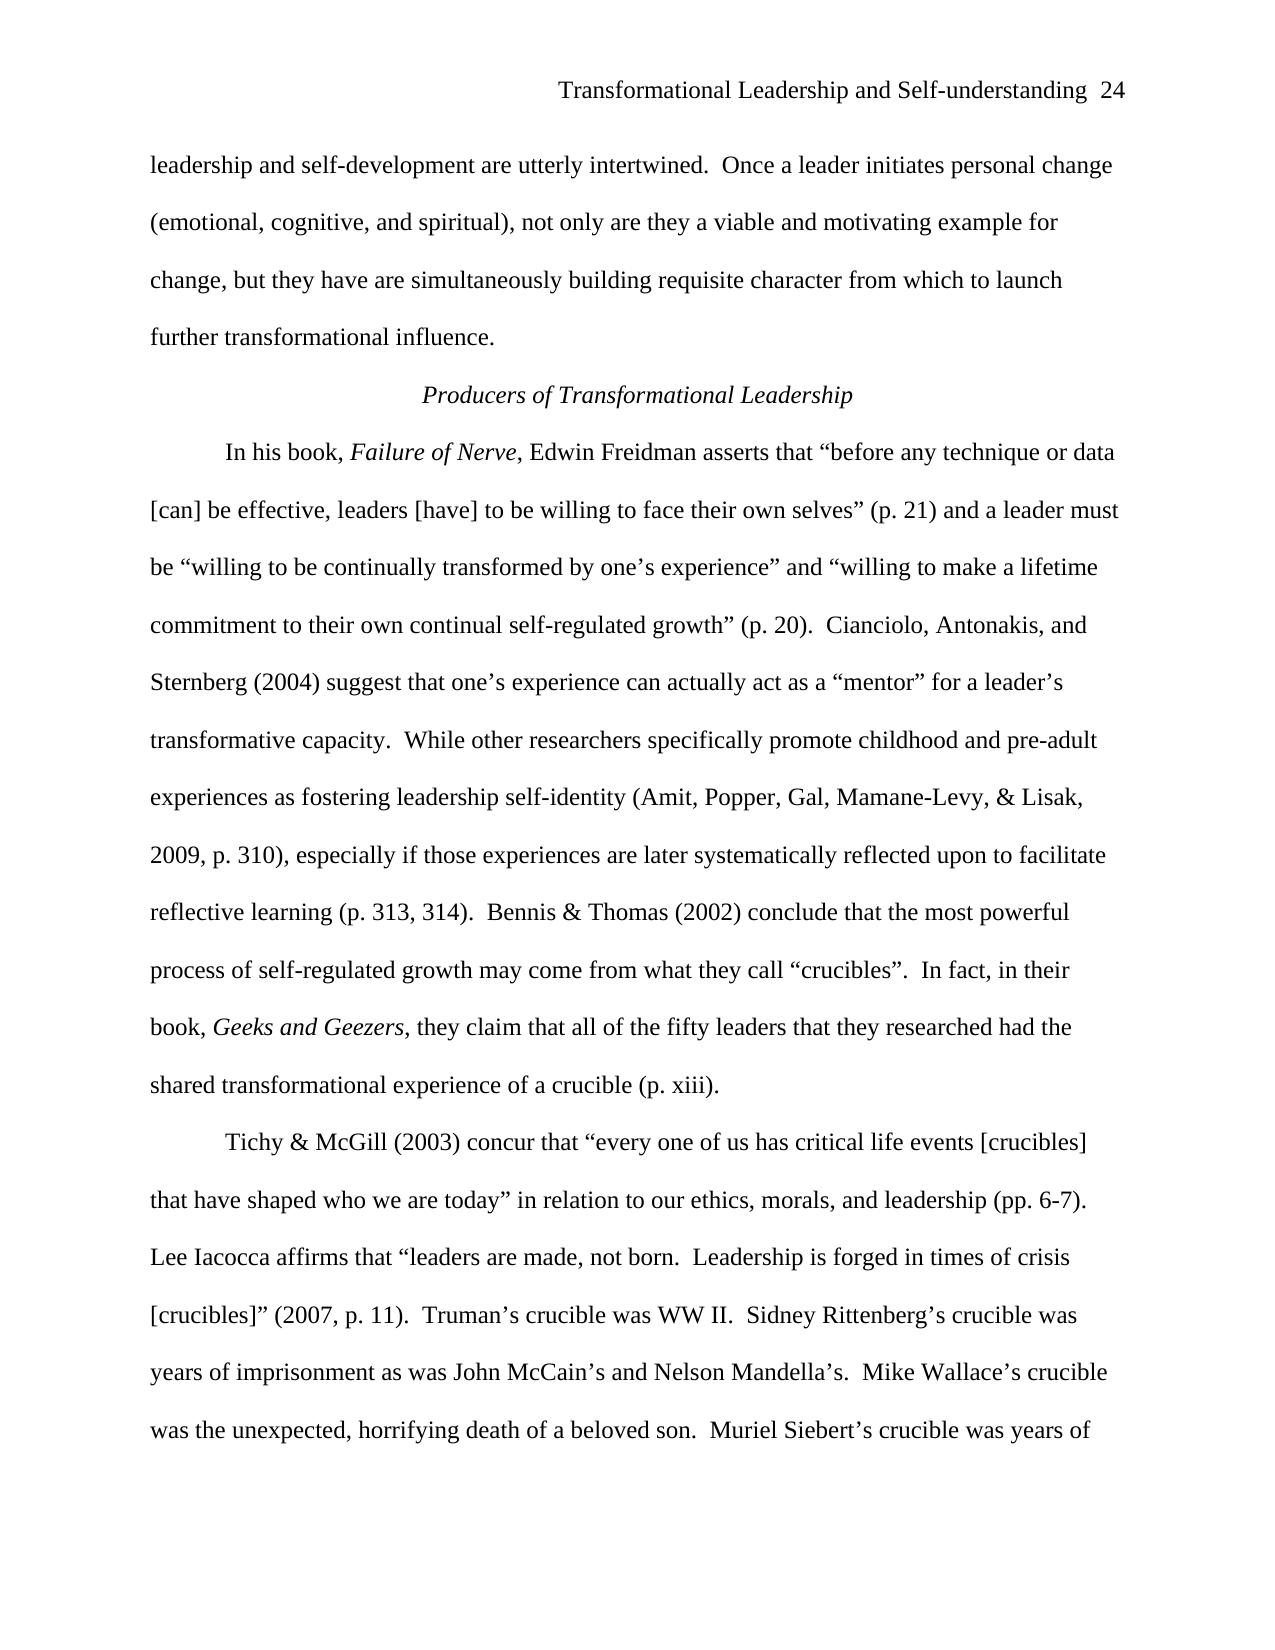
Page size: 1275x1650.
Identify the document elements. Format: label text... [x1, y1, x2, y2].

text Producers of Transformational Leadership [150, 380, 1125, 409]
text In his book, Failure of Nerve, Edwin Freidman asserts that “before any technique or data [can] be effective, leaders [have] to be willing to face their own selves” (p. 21) and a leader must be “willing to be continually transformed by one’s experience” and “willing to make a lifetime commitment to their own continual self-regulated growth” (p. 20). Cianciolo, Antonakis, and Sternberg (2004) suggest that one’s experience can actually act as a “mentor” for a leader’s transformative capacity. While other researchers specifically promote childhood and pre-adult experiences as fostering leadership self-identity (Amit, Popper, Gal, Mamane-Levy, & Lisak, 2009, p. 310), especially if those experiences are later systematically reflected upon to facilitate reflective learning (p. 313, 314). Bennis & Thomas (2002) conclude that the most powerful process of self-regulated growth may come from what they call “crucibles”. In fact, in their book, Geeks and Geezers, they claim that all of the fifty leaders that they researched had the shared transformational experience of a crucible (p. xiii). [150, 437, 1125, 1099]
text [150, 1127, 1125, 1444]
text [150, 150, 1125, 351]
